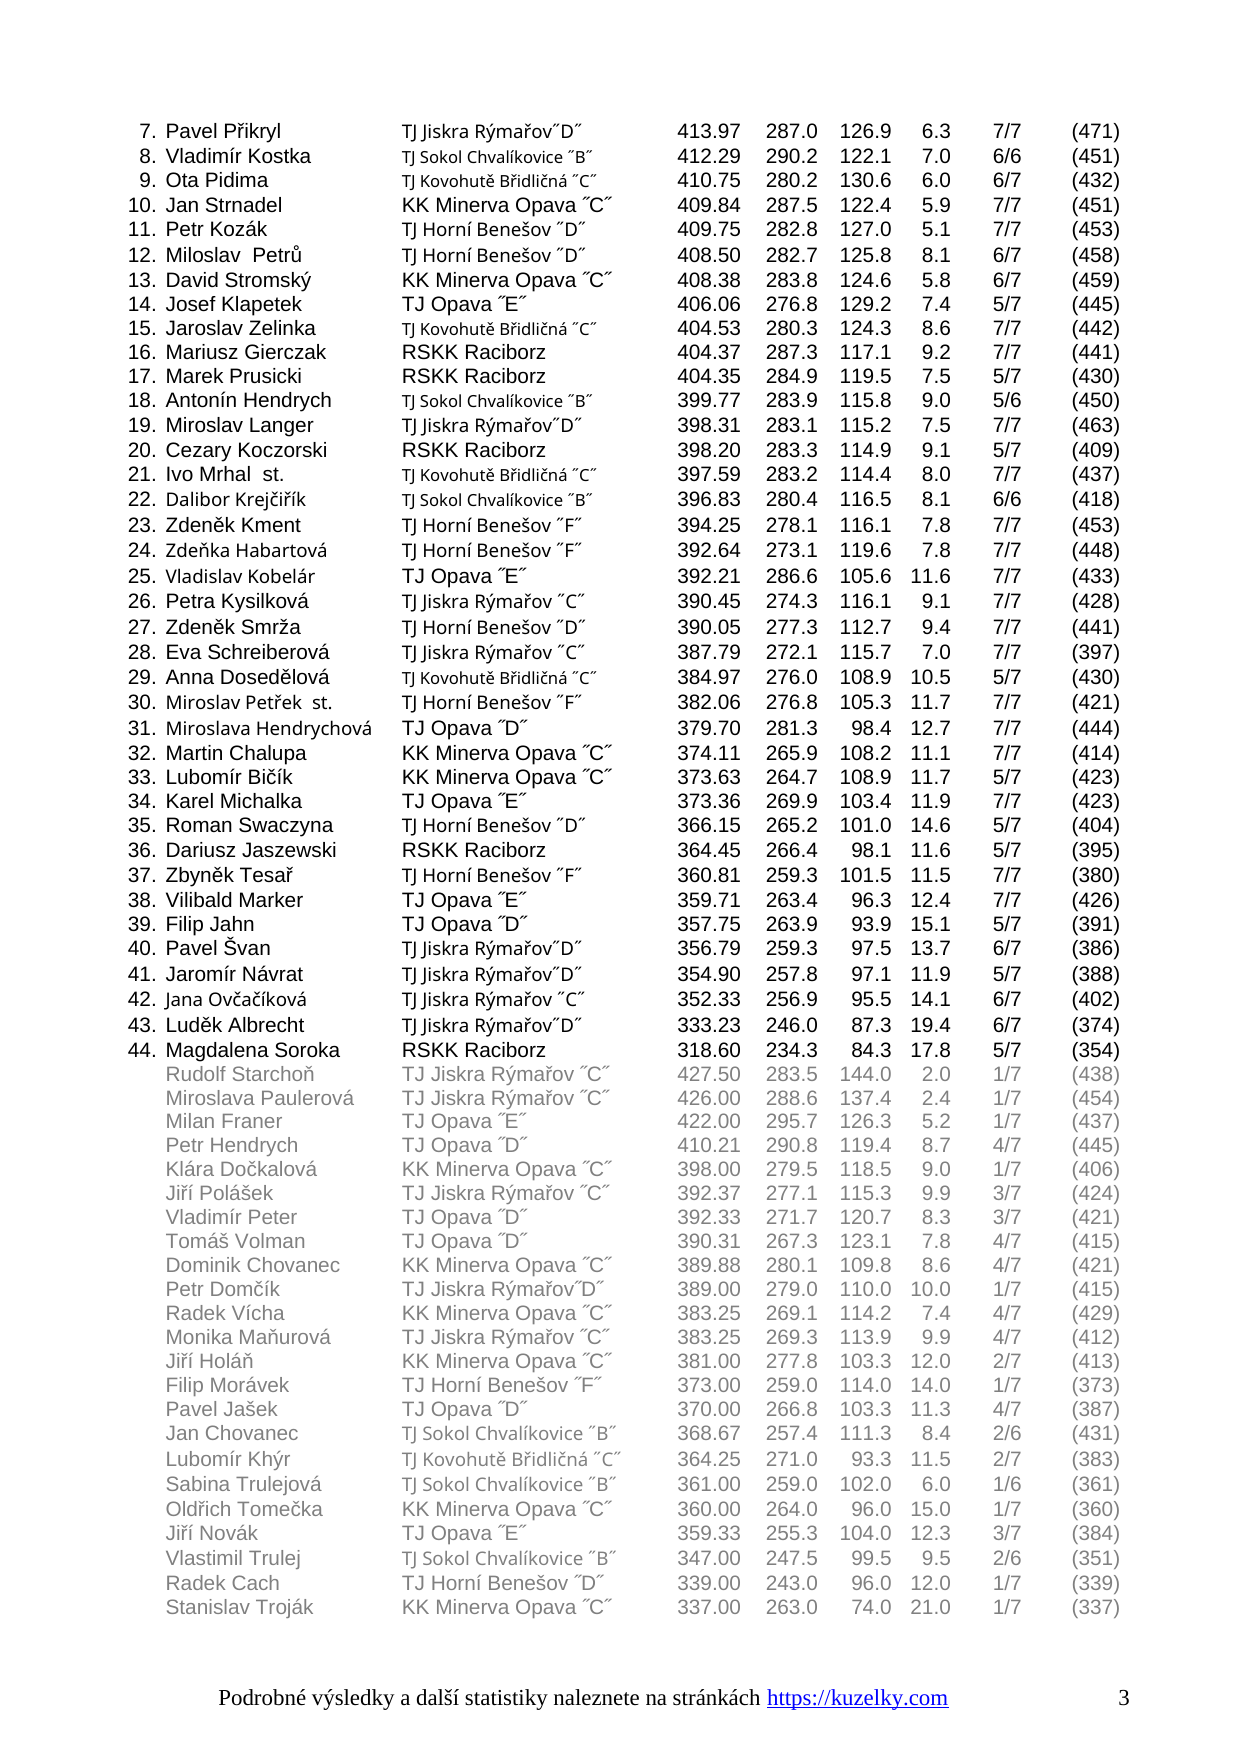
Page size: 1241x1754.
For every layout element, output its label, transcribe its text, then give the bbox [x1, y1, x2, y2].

text 12. Miloslav Petrů TJ Horní Benešov ˝D˝ 408.50 282.7 125.8 8.1 6/7 (458) [106, 242, 1134, 268]
text 14. Josef Klapetek TJ Opava ˝E˝ 406.06 276.8 129.2 7.4 5/7 (445) [106, 292, 1134, 316]
text Monika Maňurová TJ Jiskra Rýmařov ˝C˝ 383.25 269.3 113.9 9.9 4/7 (412) [106, 1325, 1134, 1349]
text Sabina Trulejová TJ Sokol Chvalíkovice ˝B˝ 361.00 259.0 102.0 6.0 1/6 (361) [106, 1472, 1134, 1497]
text 38. Vilibald Marker TJ Opava ˝E˝ 359.71 263.4 96.3 12.4 7/7 (426) [106, 887, 1134, 911]
text 13. David Stromský KK Minerva Opava ˝C˝ 408.38 283.8 124.6 5.8 6/7 (459) [106, 268, 1134, 292]
text Petr Domčík TJ Jiskra Rýmařov˝D˝ 389.00 279.0 110.0 10.0 1/7 (415) [106, 1277, 1134, 1301]
text 18. Antonín Hendrych TJ Sokol Chvalíkovice ˝B˝ 399.77 283.9 115.8 9.0 5/6 (450) [106, 388, 1134, 412]
text Stanislav Troják KK Minerva Opava ˝C˝ 337.00 263.0 74.0 21.0 1/7 (337) [106, 1595, 1134, 1619]
text 10. Jan Strnadel KK Minerva Opava ˝C˝ 409.84 287.5 122.4 5.9 7/7 (451) [106, 193, 1134, 217]
text 19. Miroslav Langer TJ Jiskra Rýmařov˝D˝ 398.31 283.1 115.2 7.5 7/7 (463) [106, 412, 1134, 438]
text 28. Eva Schreiberová TJ Jiskra Rýmařov ˝C˝ 387.79 272.1 115.7 7.0 7/7 (397) [106, 639, 1134, 665]
text Radek Cach TJ Horní Benešov ˝D˝ 339.00 243.0 96.0 12.0 1/7 (339) [106, 1571, 1134, 1595]
text 7. Pavel Přikryl TJ Jiskra Rýmařov˝D˝ 413.97 287.0 126.9 6.3 7/7 (471) [106, 118, 1134, 144]
text 42. Jana Ovčačíková TJ Jiskra Rýmařov ˝C˝ 352.33 256.9 95.5 14.1 6/7 (402) [106, 986, 1134, 1012]
text Dominik Chovanec KK Minerva Opava ˝C˝ 389.88 280.1 109.8 8.6 4/7 (421) [106, 1253, 1134, 1277]
text 9. Ota Pidima TJ Kovohutě Břidličná ˝C˝ 410.75 280.2 130.6 6.0 6/7 (432) [106, 168, 1134, 193]
text 17. Marek Prusicki RSKK Raciborz 404.35 284.9 119.5 7.5 5/7 (430) [106, 364, 1134, 388]
text Petr Hendrych TJ Opava ˝D˝ 410.21 290.8 119.4 8.7 4/7 (445) [106, 1133, 1134, 1157]
text 29. Anna Dosedělová TJ Kovohutě Břidličná ˝C˝ 384.97 276.0 108.9 10.5 5/7 (430) [106, 665, 1134, 689]
text 26. Petra Kysilková TJ Jiskra Rýmařov ˝C˝ 390.45 274.3 116.1 9.1 7/7 (428) [106, 588, 1134, 614]
text 23. Zdeněk Kment TJ Horní Benešov ˝F˝ 394.25 278.1 116.1 7.8 7/7 (453) [106, 512, 1134, 537]
text 20. Cezary Koczorski RSKK Raciborz 398.20 283.3 114.9 9.1 5/7 (409) [106, 438, 1134, 462]
text 34. Karel Michalka TJ Opava ˝E˝ 373.36 269.9 103.4 11.9 7/7 (423) [106, 788, 1134, 812]
text 11. Petr Kozák TJ Horní Benešov ˝D˝ 409.75 282.8 127.0 5.1 7/7 (453) [106, 217, 1134, 242]
text 39. Filip Jahn TJ Opava ˝D˝ 357.75 263.9 93.9 15.1 5/7 (391) [106, 911, 1134, 935]
text Jiří Holáň KK Minerva Opava ˝C˝ 381.00 277.8 103.3 12.0 2/7 (413) [106, 1349, 1134, 1373]
text Vlastimil Trulej TJ Sokol Chvalíkovice ˝B˝ 347.00 247.5 99.5 9.5 2/6 (351) [106, 1545, 1134, 1571]
text 31. Miroslava Hendrychová TJ Opava ˝D˝ 379.70 281.3 98.4 12.7 7/7 (444) [106, 715, 1134, 741]
text 37. Zbyněk Tesař TJ Horní Benešov ˝F˝ 360.81 259.3 101.5 11.5 7/7 (380) [106, 862, 1134, 887]
text 15. Jaroslav Zelinka TJ Kovohutě Břidličná ˝C˝ 404.53 280.3 124.3 8.6 7/7 (442) [106, 316, 1134, 340]
text Radek Vícha KK Minerva Opava ˝C˝ 383.25 269.1 114.2 7.4 4/7 (429) [106, 1301, 1134, 1325]
text 36. Dariusz Jaszewski RSKK Raciborz 364.45 266.4 98.1 11.6 5/7 (395) [106, 838, 1134, 862]
text Tomáš Volman TJ Opava ˝D˝ 390.31 267.3 123.1 7.8 4/7 (415) [106, 1229, 1134, 1253]
text Rudolf Starchoň TJ Jiskra Rýmařov ˝C˝ 427.50 283.5 144.0 2.0 1/7 (438) [106, 1061, 1134, 1085]
text 16. Mariusz Gierczak RSKK Raciborz 404.37 287.3 117.1 9.2 7/7 (441) [106, 340, 1134, 364]
text 8. Vladimír Kostka TJ Sokol Chvalíkovice ˝B˝ 412.29 290.2 122.1 7.0 6/6 (451) [106, 144, 1134, 168]
text Milan Franer TJ Opava ˝E˝ 422.00 295.7 126.3 5.2 1/7 (437) [106, 1109, 1134, 1133]
text 40. Pavel Švan TJ Jiskra Rýmařov˝D˝ 356.79 259.3 97.5 13.7 6/7 (386) [106, 935, 1134, 961]
text Miroslava Paulerová TJ Jiskra Rýmařov ˝C˝ 426.00 288.6 137.4 2.4 1/7 (454) [106, 1085, 1134, 1109]
text 21. Ivo Mrhal st. TJ Kovohutě Břidličná ˝C˝ 397.59 283.2 114.4 8.0 7/7 (437) [106, 462, 1134, 486]
text Pavel Jašek TJ Opava ˝D˝ 370.00 266.8 103.3 11.3 4/7 (387) [106, 1397, 1134, 1421]
text 24. Zdeňka Habartová TJ Horní Benešov ˝F˝ 392.64 273.1 119.6 7.8 7/7 (448) [106, 537, 1134, 563]
text 25. Vladislav Kobelár TJ Opava ˝E˝ 392.21 286.6 105.6 11.6 7/7 (433) [106, 563, 1134, 588]
text Oldřich Tomečka KK Minerva Opava ˝C˝ 360.00 264.0 96.0 15.0 1/7 (360) [106, 1497, 1134, 1521]
text 22. Dalibor Krejčiřík TJ Sokol Chvalíkovice ˝B˝ 396.83 280.4 116.5 8.1 6/6 (418) [106, 486, 1134, 512]
text Jan Chovanec TJ Sokol Chvalíkovice ˝B˝ 368.67 257.4 111.3 8.4 2/6 (431) [106, 1421, 1134, 1446]
text 44. Magdalena Soroka RSKK Raciborz 318.60 234.3 84.3 17.8 5/7 (354) [106, 1037, 1134, 1061]
text Klára Dočkalová KK Minerva Opava ˝C˝ 398.00 279.5 118.5 9.0 1/7 (406) [106, 1157, 1134, 1181]
text 30. Miroslav Petřek st. TJ Horní Benešov ˝F˝ 382.06 276.8 105.3 11.7 7/7 (421) [106, 689, 1134, 715]
text 35. Roman Swaczyna TJ Horní Benešov ˝D˝ 366.15 265.2 101.0 14.6 5/7 (404) [106, 812, 1134, 838]
text 33. Lubomír Bičík KK Minerva Opava ˝C˝ 373.63 264.7 108.9 11.7 5/7 (423) [106, 764, 1134, 788]
text Filip Morávek TJ Horní Benešov ˝F˝ 373.00 259.0 114.0 14.0 1/7 (373) [106, 1373, 1134, 1397]
text Lubomír Khýr TJ Kovohutě Břidličná ˝C˝ 364.25 271.0 93.3 11.5 2/7 (383) [106, 1446, 1134, 1472]
text 41. Jaromír Návrat TJ Jiskra Rýmařov˝D˝ 354.90 257.8 97.1 11.9 5/7 (388) [106, 961, 1134, 986]
text 43. Luděk Albrecht TJ Jiskra Rýmařov˝D˝ 333.23 246.0 87.3 19.4 6/7 (374) [106, 1012, 1134, 1037]
text Jiří Polášek TJ Jiskra Rýmařov ˝C˝ 392.37 277.1 115.3 9.9 3/7 (424) [106, 1181, 1134, 1205]
text 27. Zdeněk Smrža TJ Horní Benešov ˝D˝ 390.05 277.3 112.7 9.4 7/7 (441) [106, 614, 1134, 639]
text Jiří Novák TJ Opava ˝E˝ 359.33 255.3 104.0 12.3 3/7 (384) [106, 1521, 1134, 1545]
text Vladimír Peter TJ Opava ˝D˝ 392.33 271.7 120.7 8.3 3/7 (421) [106, 1205, 1134, 1229]
text 32. Martin Chalupa KK Minerva Opava ˝C˝ 374.11 265.9 108.2 11.1 7/7 (414) [106, 741, 1134, 764]
